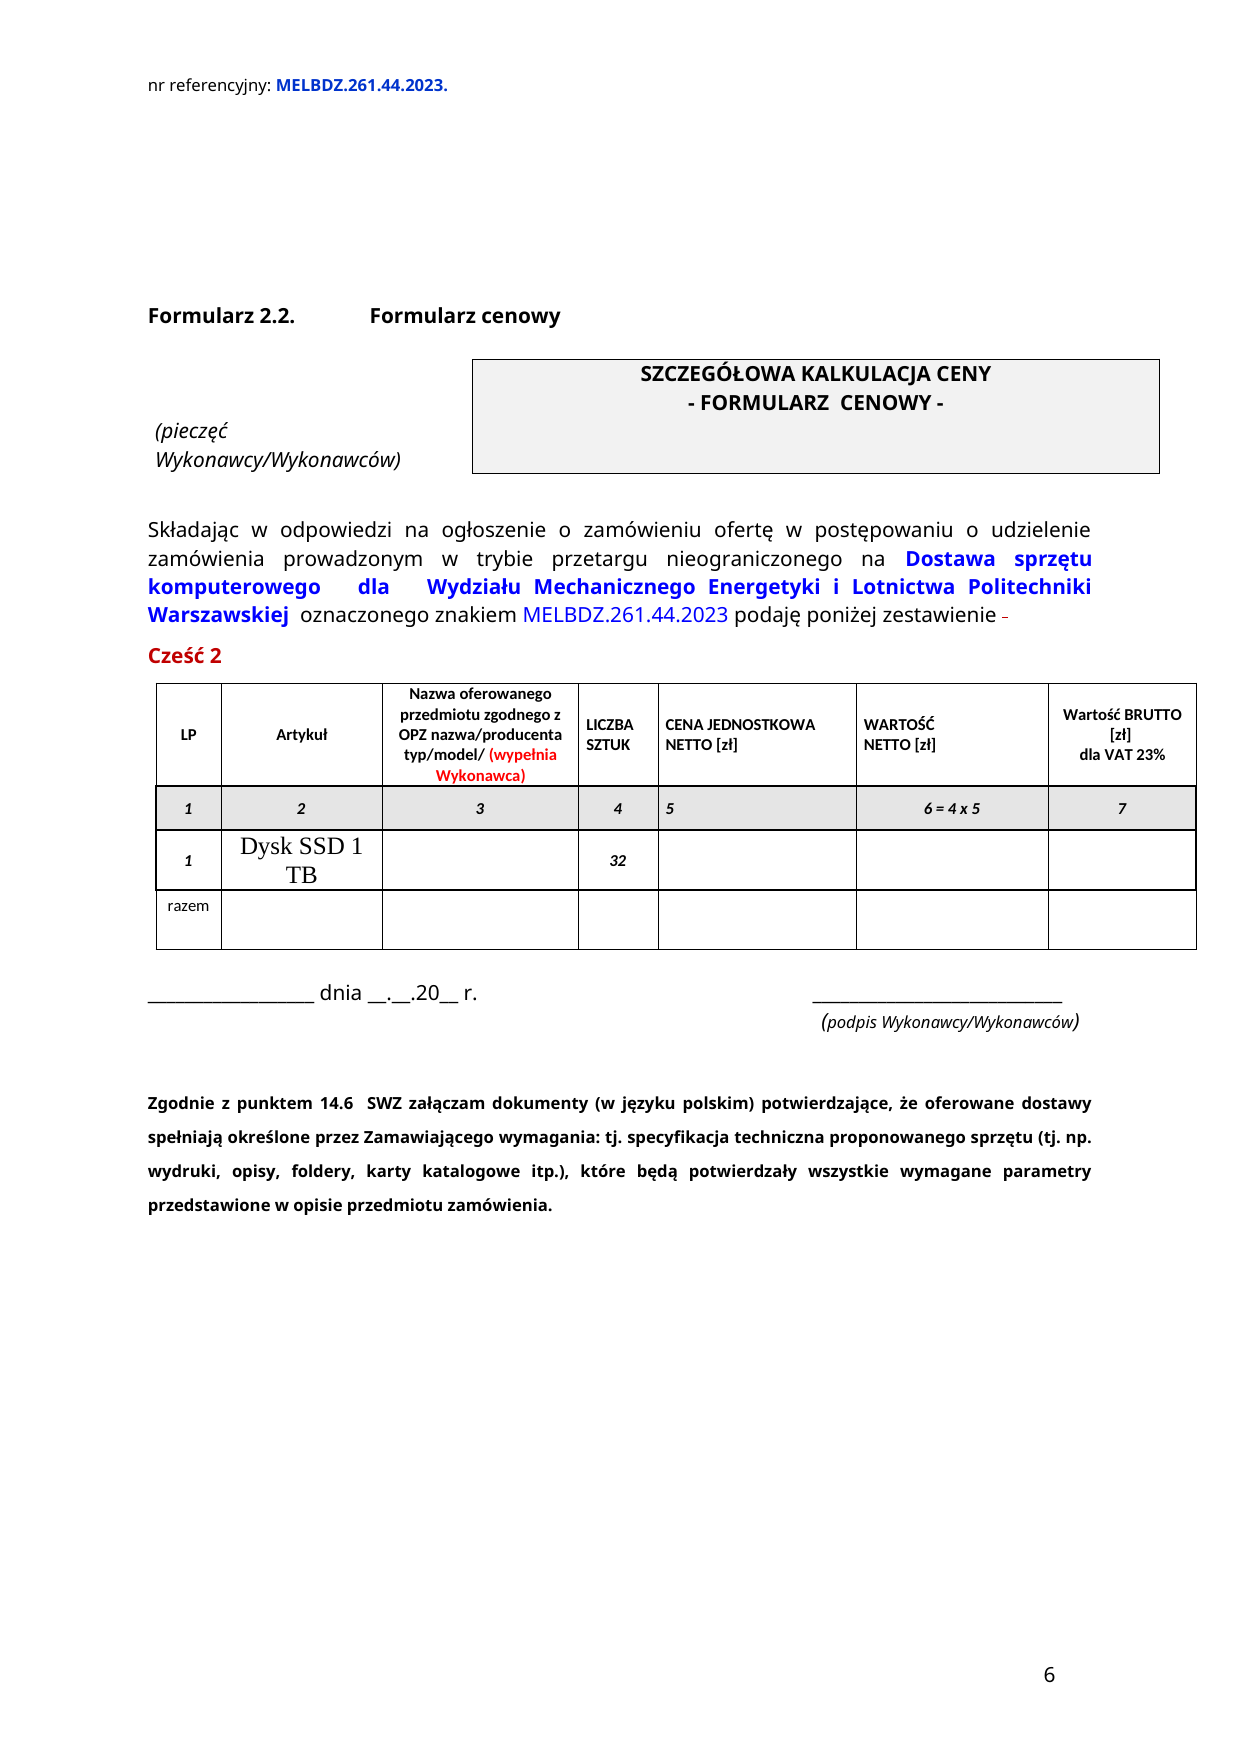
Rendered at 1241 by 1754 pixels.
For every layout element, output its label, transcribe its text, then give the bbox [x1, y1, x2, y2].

table_header LP [157, 684, 221, 785]
table_header (pieczęć Wykonawcy/Wykonawców) [148, 359, 472, 473]
table_cell 1 [157, 831, 221, 889]
table_cell [857, 920, 1048, 949]
text Formularz 2.2. Formularz cenowy [148, 302, 1092, 330]
table_cell [579, 920, 658, 949]
table_header CENA JEDNOSTKOWA NETTO [zł] [659, 684, 856, 785]
table_cell [1049, 831, 1195, 889]
table_cell 5 [659, 787, 856, 829]
text Cześć 2 [148, 642, 1092, 670]
table_cell [1049, 920, 1196, 949]
table_cell [1049, 891, 1196, 919]
table_header LICZBA SZTUK [579, 684, 658, 785]
table_cell [857, 831, 1048, 889]
table_header Wartość BRUTTO [zł] dla VAT 23% [1049, 684, 1196, 785]
table_cell 2 [222, 787, 382, 829]
table_header Artykuł [222, 684, 382, 785]
table_cell 1 [157, 787, 221, 829]
table_cell [857, 891, 1048, 919]
table_cell 6 = 4 x 5 [857, 787, 1048, 829]
table_cell [383, 891, 578, 919]
table_cell [222, 920, 382, 949]
table_cell Dysk SSD 1 TB [222, 831, 382, 889]
text Zgodnie z punktem 14.6 SWZ załączam dokumenty (w języku polskim) potwierdzające, że oferowane dostawy spełniają określone przez Zamawiającego wymagania: tj. specyfikacja techniczna proponowanego sprzętu (tj. np. wydruki, opisy, foldery, karty katalogowe itp.), które będą potwierdzały wszystkie wymagane parametry przedstawione w opisie przedmiotu zamówienia. [148, 1092, 1092, 1217]
table_cell [579, 891, 658, 919]
table_cell [659, 831, 856, 889]
table_cell [383, 831, 578, 889]
text __________________ dnia __.__.20__ r. ___________________________ [148, 978, 1092, 1007]
table_cell 4 [579, 787, 658, 829]
table_header WARTOŚĆ NETTO [zł] [857, 684, 1048, 785]
table_cell razem [157, 891, 221, 919]
table_cell [659, 891, 856, 919]
table_cell [659, 920, 856, 949]
table_cell 32 [579, 831, 658, 889]
table_cell [222, 891, 382, 919]
table_cell 7 [1049, 787, 1195, 829]
table_cell [157, 920, 221, 949]
text Składając w odpowiedzi na ogłoszenie o zamówieniu ofertę w postępowaniu o udzielenie zamówienia prowadzonym w trybie przetargu nieograniczonego na Dostawa sprzętu komputerowego dla Wydziału Mechanicznego Energetyki i Lotnictwa Politechniki Warszawskiej oznaczonego znakiem MELBDZ.261.44.2023 podaję poniżej zestawienie [148, 515, 1092, 629]
table_cell [383, 920, 578, 949]
table_header Nazwa oferowanego przedmiotu zgodnego z OPZ nazwa/producenta typ/model/ (wypełnia Wykonawca) [383, 684, 578, 785]
text (podpis Wykonawcy/Wykonawców) [591, 1007, 1092, 1035]
table_cell 3 [383, 787, 578, 829]
table_header SZCZEGÓŁOWA KALKULACJA CENY - FORMULARZ CENOWY - [473, 360, 1159, 473]
